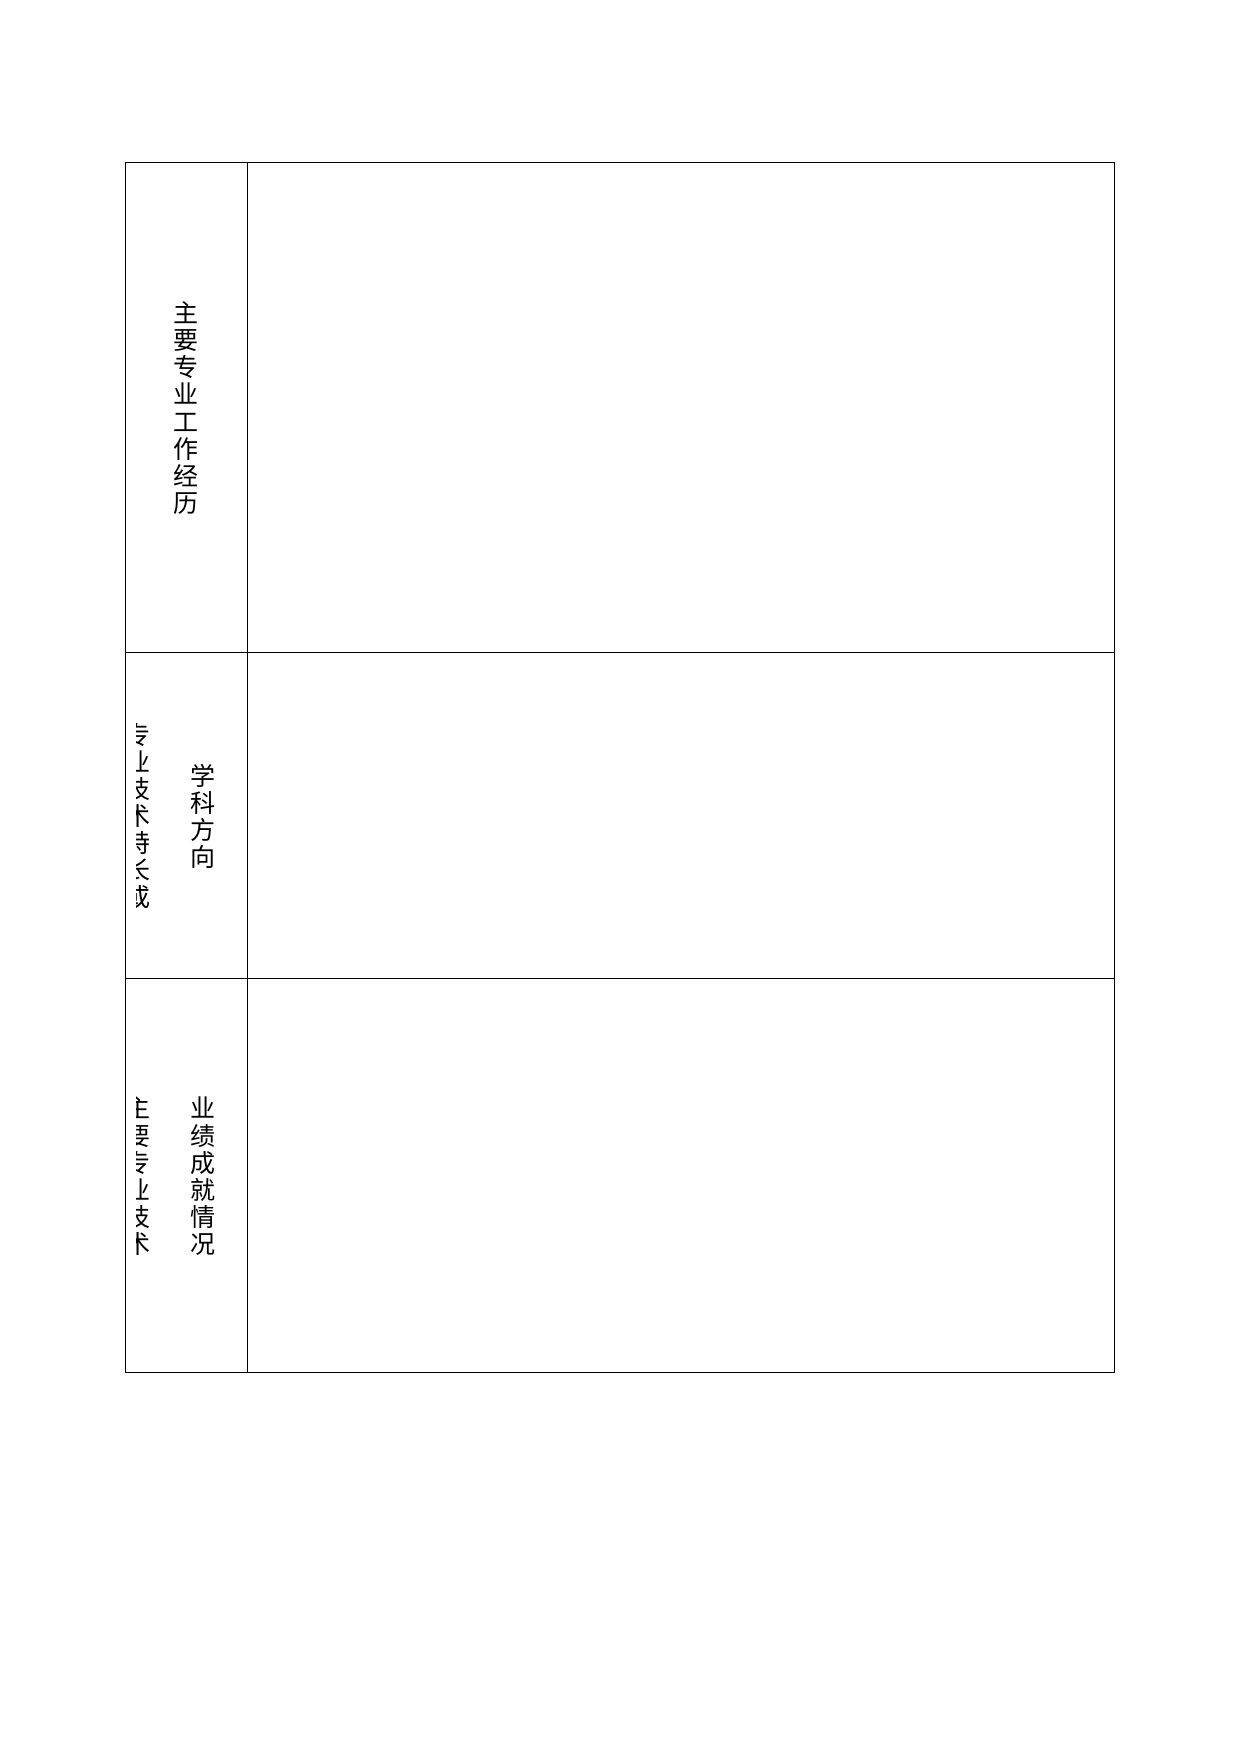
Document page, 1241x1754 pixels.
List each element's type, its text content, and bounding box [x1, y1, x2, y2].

table_cell 学科方向 专业技术特长或 [126, 653, 247, 978]
table_cell [248, 163, 1114, 652]
table_cell 主要专业工作经历 [126, 163, 247, 652]
table_cell [248, 653, 1114, 978]
table_cell 业绩成就情况 主要专业技术 [126, 979, 247, 1372]
table_cell [248, 979, 1114, 1372]
